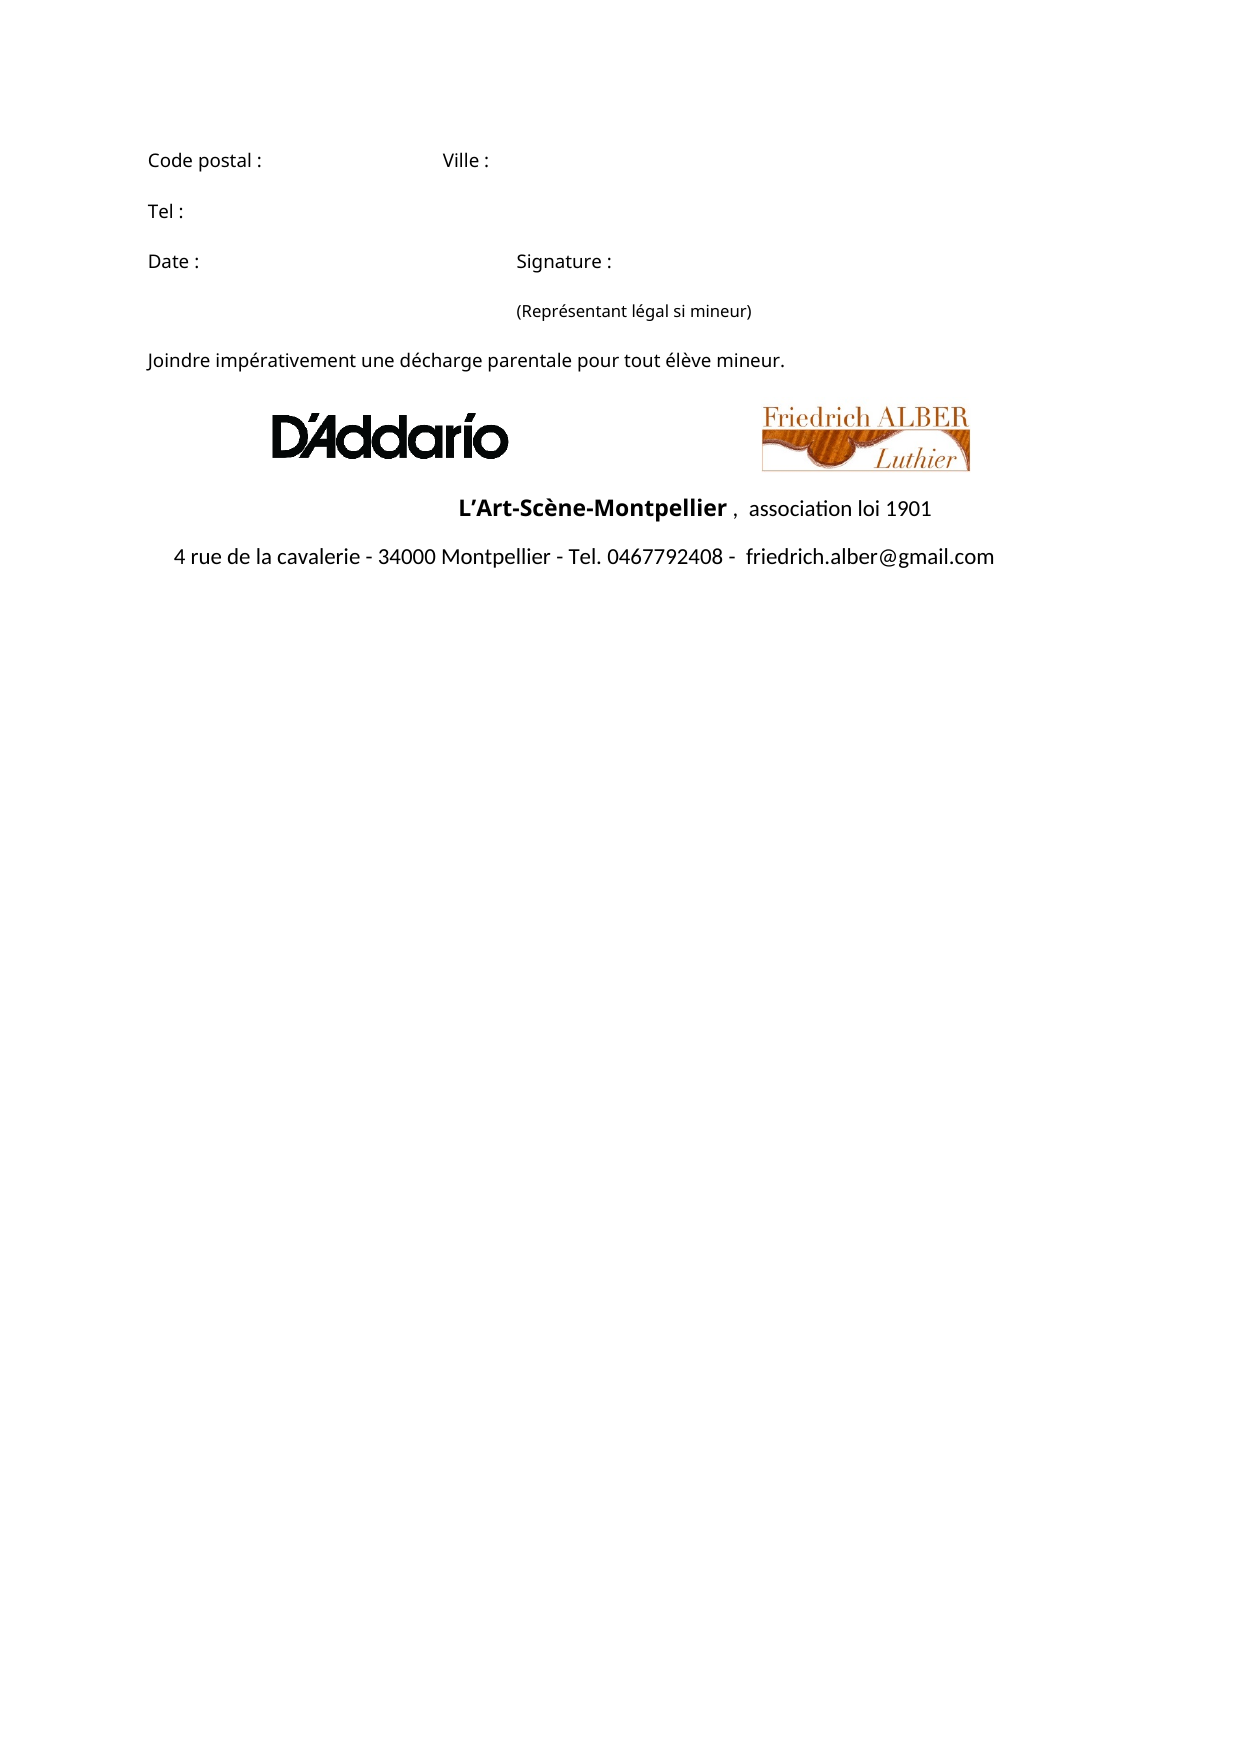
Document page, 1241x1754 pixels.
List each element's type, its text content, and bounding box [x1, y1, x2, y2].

text Joindre impérativement une décharge parentale pour tout élève mineur. [148, 347, 1093, 372]
text L’Art-Scène-Montpellier , association loi 1901 [295, 492, 1093, 523]
picture [251, 398, 529, 473]
text Tel : [148, 198, 1093, 224]
text Date : Signature : [148, 249, 1093, 274]
picture [761, 397, 971, 473]
text (Représentant légal si mineur) [148, 299, 1093, 322]
text Code postal : Ville : [148, 148, 1093, 173]
text 4 rue de la cavalerie - 34000 Montpellier - Tel. 0467792408 - friedrich.alber@gmail.com [148, 542, 1093, 570]
